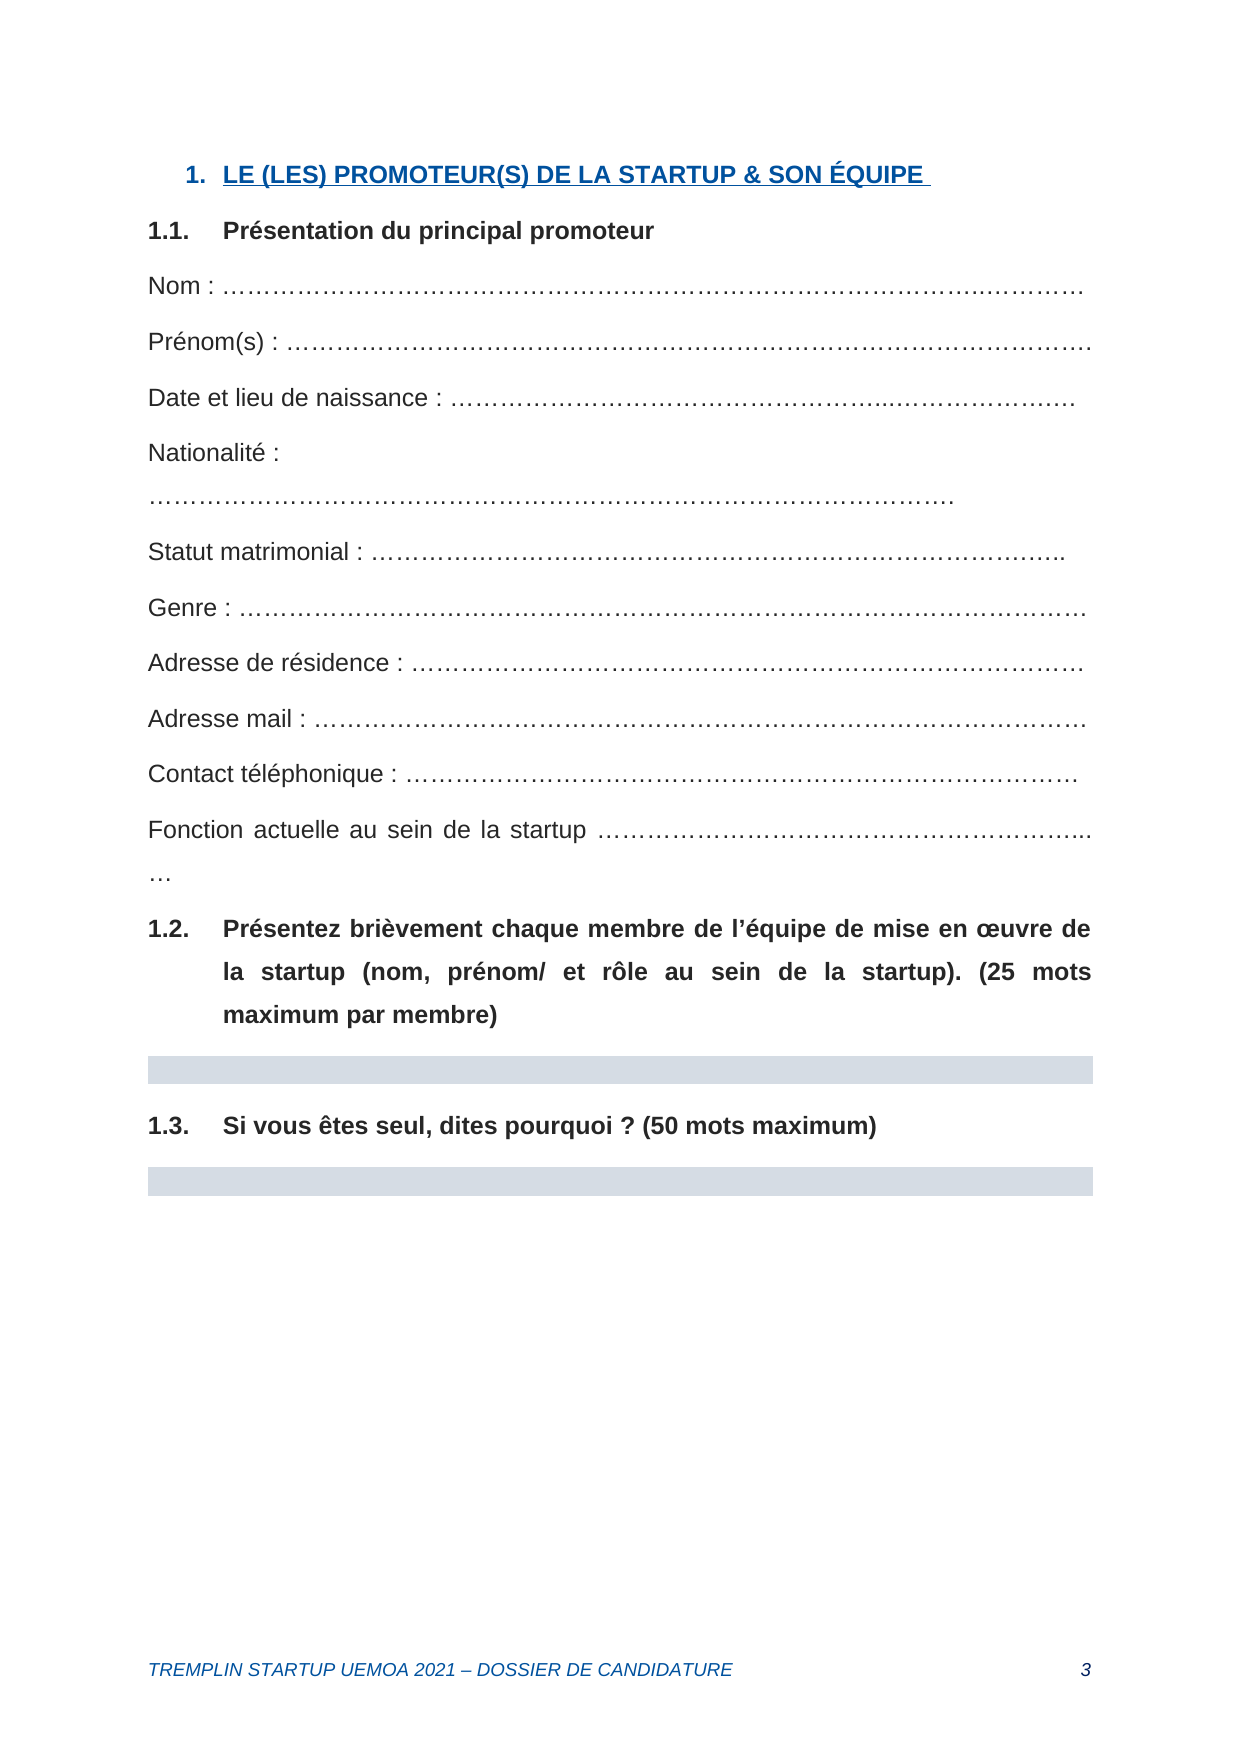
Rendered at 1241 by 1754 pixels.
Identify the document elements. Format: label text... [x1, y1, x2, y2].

text Prénom(s) : ……………………………………………………………………………………. [148, 327, 1093, 356]
text Adresse mail : ………………………………………………………………………………… [148, 704, 1093, 733]
text Statut matrimonial : …………………………………………………………………….….. [148, 537, 1093, 566]
list Si vous êtes seul, dites pourquoi ? (50 mots maximum) [148, 1111, 1093, 1140]
text Fonction actuelle au sein de la startup …………………………………………………...… [148, 815, 1093, 887]
text Nationalité : ……………………………………………………………………………………. [148, 438, 1093, 510]
list Présentation du principal promoteur [148, 216, 1093, 244]
list Présentez brièvement chaque membre de l’équipe de mise en œuvre de la startup (nom, prénom/ et rôle au sein de la startup). (25 mots maximum par membre) [148, 914, 1093, 1029]
text Genre : ………………………………………………………………………………………… [148, 593, 1093, 621]
text Contact téléphonique : ……………………………………………………………………… [148, 759, 1093, 788]
text Nom : ………………………………………………………………………………..………… [148, 271, 1093, 300]
text Date et lieu de naissance : ……………………………………………...……………….… [148, 383, 1093, 411]
list Le (les) Promoteur(s) DE la startup & Son ÉQUIPE [185, 160, 1093, 189]
text Adresse de résidence : ……………………………………………………………………… [148, 648, 1093, 677]
